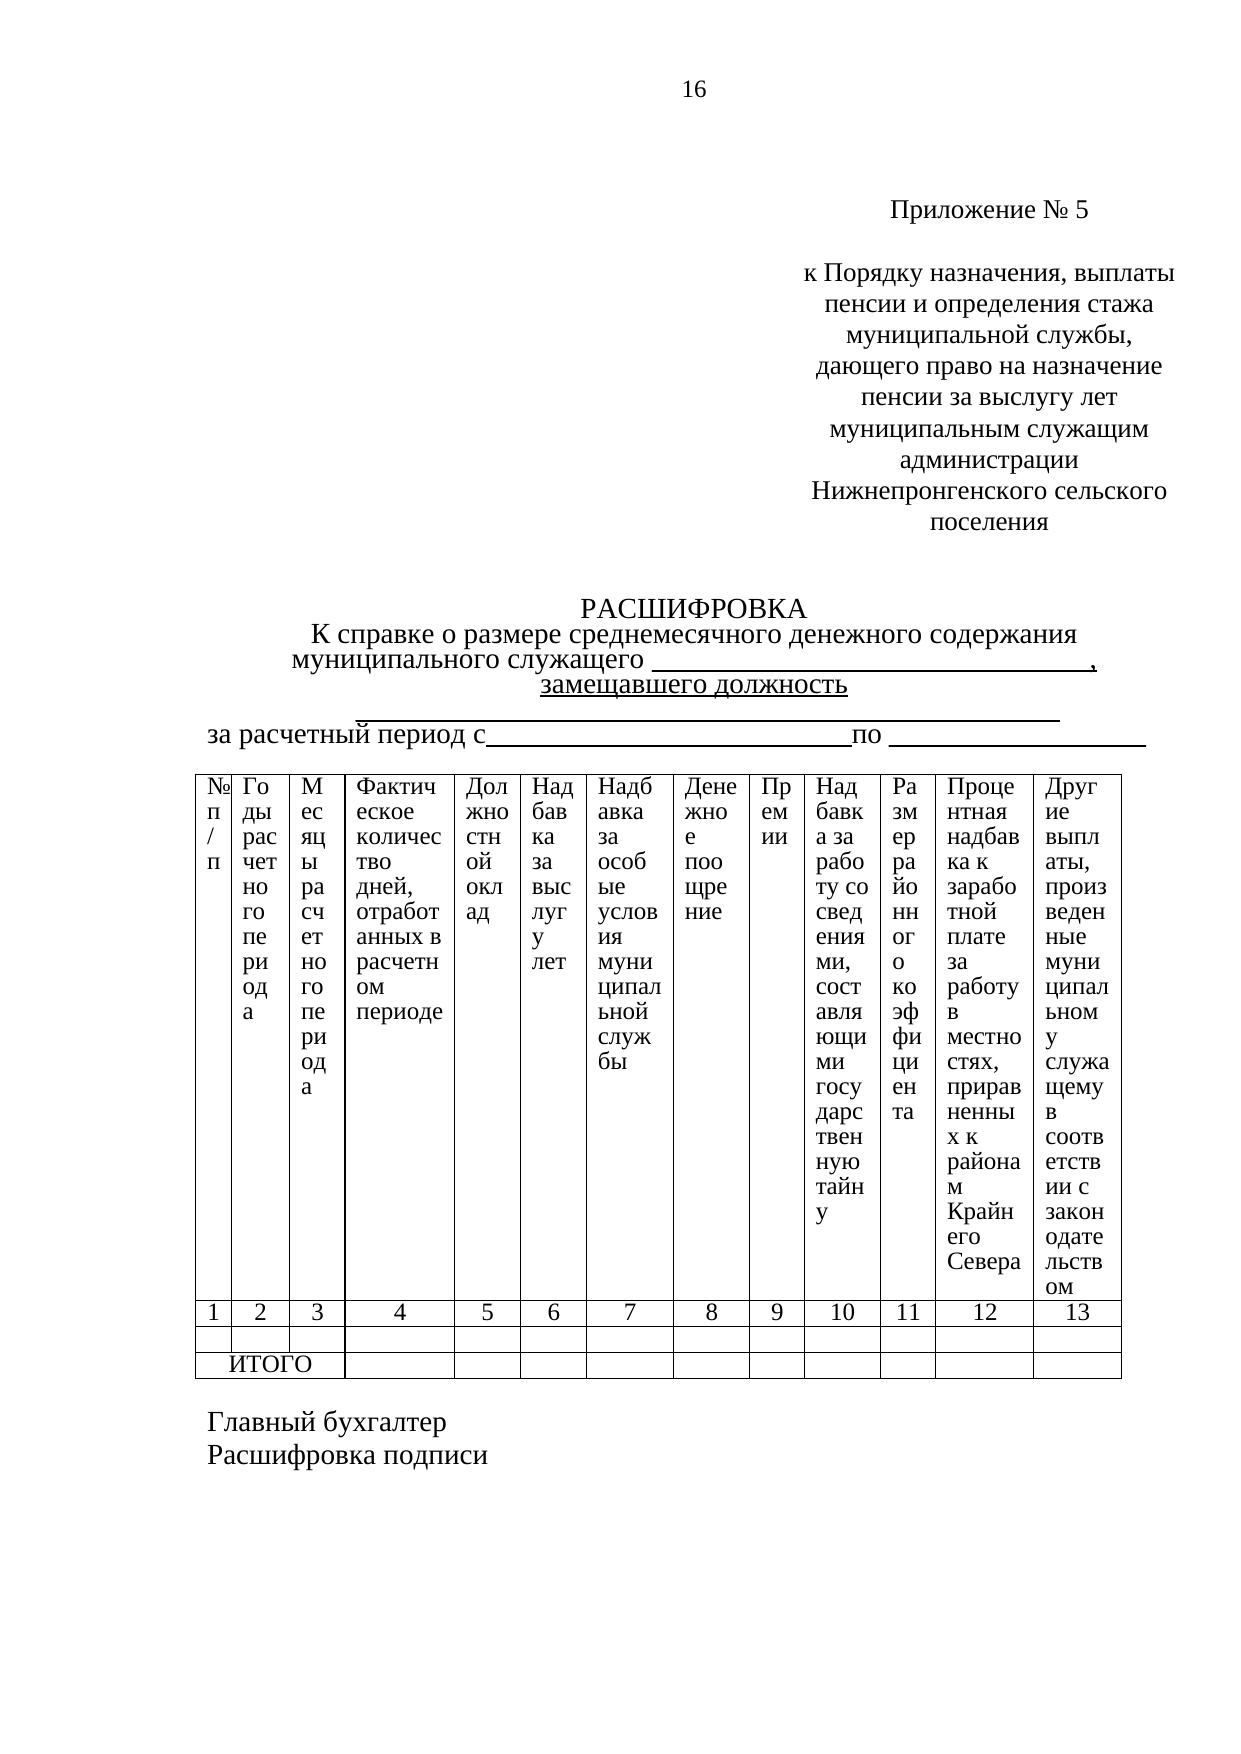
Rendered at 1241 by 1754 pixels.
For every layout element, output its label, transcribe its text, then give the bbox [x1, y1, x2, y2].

table_cell [805, 1327, 880, 1352]
table_cell 7 [587, 1301, 673, 1326]
text за расчетный период с __________________________ по ___________________ [207, 723, 1181, 748]
table_cell 1 [196, 1301, 231, 1326]
table_cell 8 [674, 1301, 749, 1326]
table_cell [455, 1327, 520, 1352]
text РАСШИФРОВКА [207, 598, 1181, 623]
table_header Фактическое количество дней, отработанных в расчетном периоде [346, 775, 454, 1299]
table_cell ИТОГО [196, 1353, 344, 1378]
table_cell 13 [1034, 1301, 1121, 1326]
text К справке о размере среднемесячного денежного содержания муниципального служащего ______________________________, замещавшего должность __________________________________________________ [207, 623, 1181, 723]
table_cell 11 [881, 1301, 935, 1326]
table_cell [881, 1327, 935, 1352]
table_cell [1034, 1327, 1121, 1352]
table_header Надбавка за выслугу лет [521, 775, 586, 1299]
table_cell 6 [521, 1301, 586, 1326]
table_header Месяцы расчетного периода [290, 775, 344, 1299]
table_cell [346, 1353, 454, 1378]
table_cell [936, 1327, 1033, 1352]
table_cell [936, 1353, 1033, 1378]
table_header Премии [750, 775, 804, 1299]
table_cell [674, 1353, 749, 1378]
table_cell 2 [232, 1301, 289, 1326]
table_header Денежное поощрение [674, 775, 749, 1299]
table_cell [455, 1353, 520, 1378]
table_cell [750, 1353, 804, 1378]
table_cell [750, 1327, 804, 1352]
table_header Надбавка за особые условия муниципальной службы [587, 775, 673, 1299]
table_cell 9 [750, 1301, 804, 1326]
table_cell 10 [805, 1301, 880, 1326]
table_header Годы расчетного периода [232, 775, 289, 1299]
table_cell 12 [936, 1301, 1033, 1326]
table_cell 5 [455, 1301, 520, 1326]
table_header Надбавка за работу со сведениями, составляющими государственную тайну [805, 775, 880, 1299]
table_header Другие выплаты, произведенные муниципальному служащему в соответствии с законодательством [1034, 775, 1121, 1299]
table_header Размер районного коэффициента [881, 775, 935, 1299]
text к Порядку назначения, выплаты пенсии и определения стажа муниципальной службы, дающего право на назначение пенсии за выслугу лет муниципальным служащим администрации Нижнепронгенского сельского поселения [797, 256, 1181, 536]
table_cell [196, 1327, 231, 1352]
table_cell [674, 1327, 749, 1352]
table_cell 4 [346, 1301, 454, 1326]
table_cell [290, 1327, 344, 1352]
table_cell [881, 1353, 935, 1378]
table_cell [805, 1353, 880, 1378]
table_cell 3 [290, 1301, 344, 1326]
table_cell [232, 1327, 289, 1352]
text Приложение № 5 [797, 194, 1181, 225]
table_header Процентная надбавка к заработной плате за работу в местностях, приравненных к районам Крайнего Севера [936, 775, 1033, 1299]
table_header Должностной оклад [455, 775, 520, 1299]
table_header № п/п [196, 775, 231, 1299]
table_cell [1034, 1353, 1121, 1378]
table_cell [521, 1327, 586, 1352]
table_cell [521, 1353, 586, 1378]
table_cell [346, 1327, 454, 1352]
table_cell [587, 1327, 673, 1352]
text Главный бухгалтер Расшифровка подписи [207, 1404, 1181, 1471]
table_cell [587, 1353, 673, 1378]
